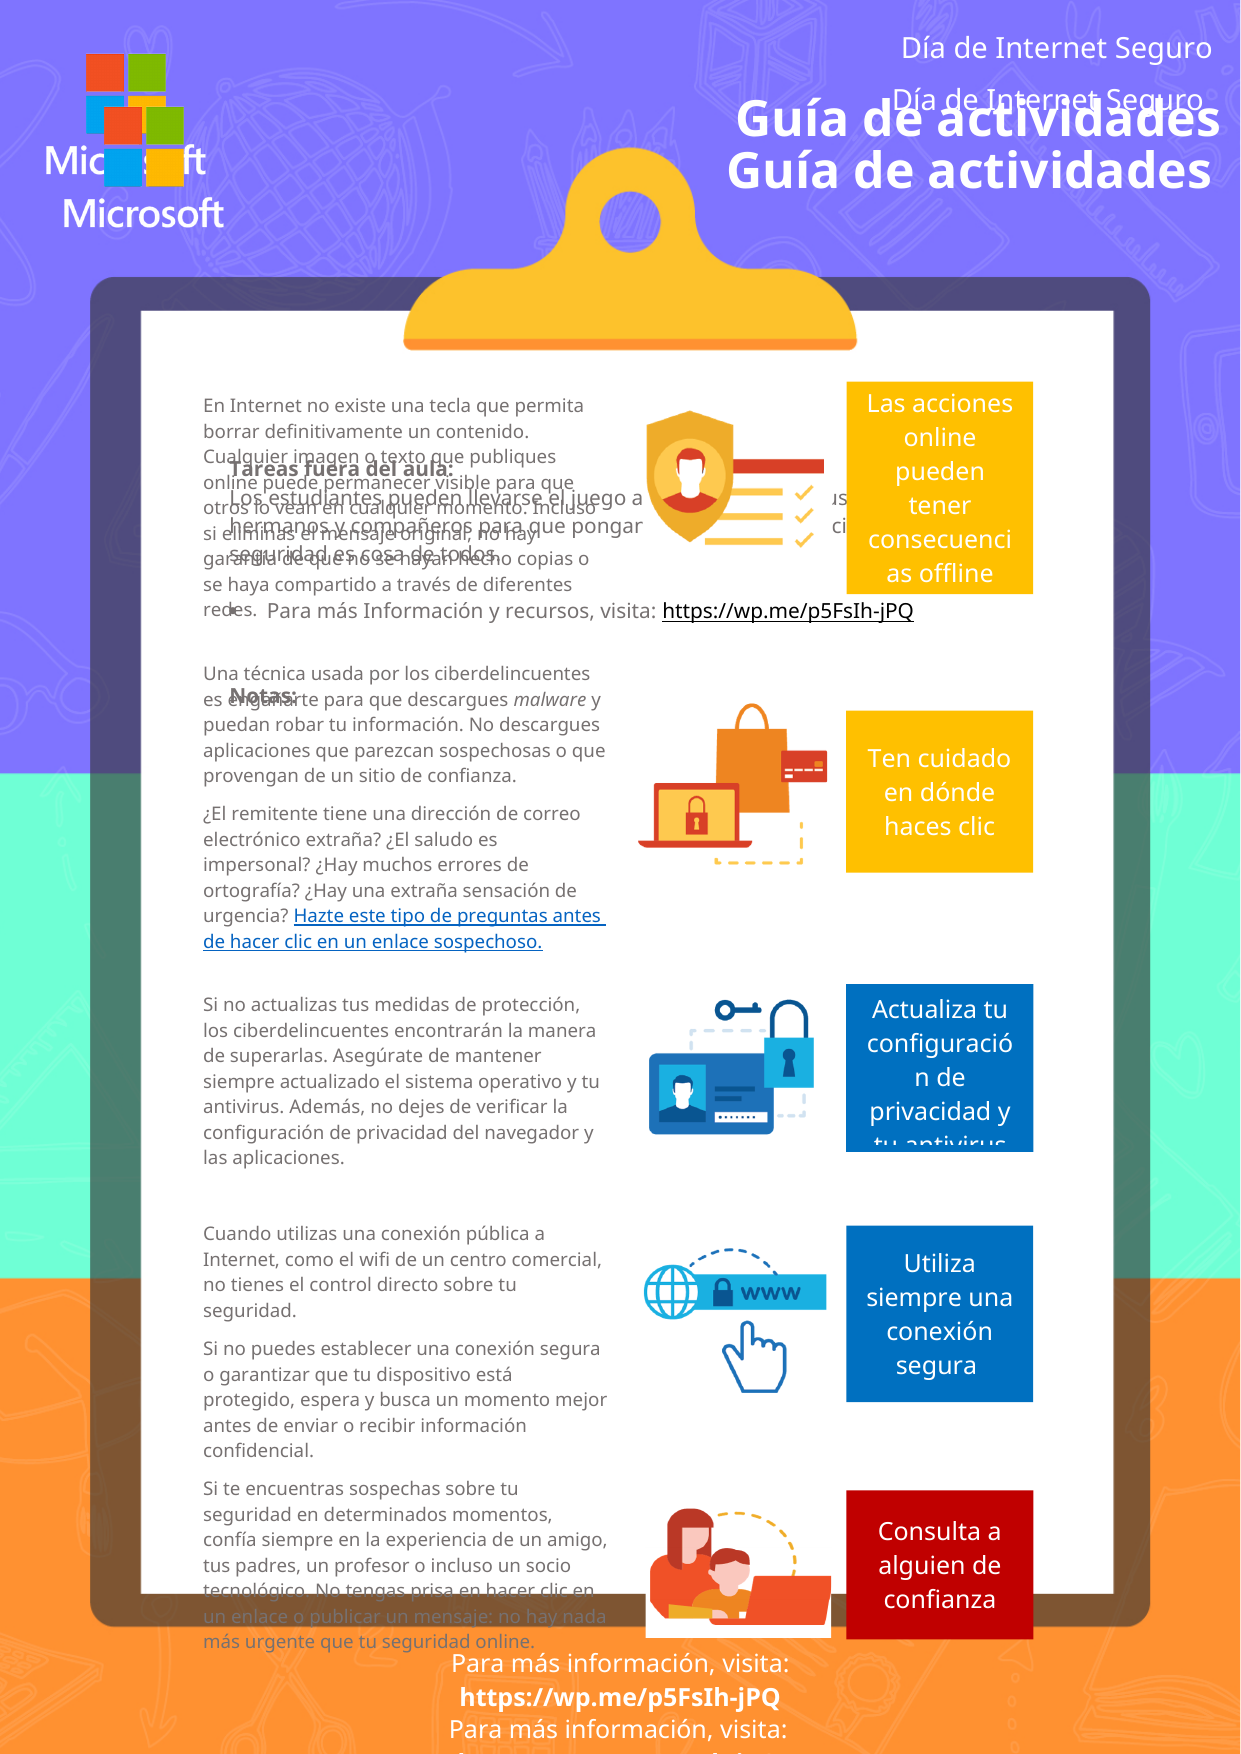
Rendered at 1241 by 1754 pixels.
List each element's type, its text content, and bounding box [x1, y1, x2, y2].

table_cell Si no actualizas tus medidas de protección, los ciberdelincuentes encontrarán la manera de superarlas. Asegúrate de mantener siempre actualizado el sistema operativo y tu antivirus. Además, no dejes de verificar la configuración de privacidad del navegador y las aplicaciones. [192, 979, 620, 1208]
table_cell Una técnica usada por los ciberdelincuentes es engañarte para que descargues malware y puedan robar tu información. No descargues aplicaciones que parezcan sospechosas o que provengan de un sitio de confianza. ¿El remitente tiene una dirección de correo electrónico extraña? ¿El saludo es impersonal? ¿Hay muchos errores de ortografía? ¿Hay una extraña sensación de urgencia? Hazte este tipo de preguntas antes de hacer clic en un enlace sospechoso. [192, 648, 620, 979]
picture [0, 0, 1241, 1754]
table_cell [620, 1208, 1049, 1463]
table_cell [620, 979, 1049, 1208]
table_cell [620, 648, 1049, 979]
table_cell Cuando utilizas una conexión pública a Internet, como el wifi de un centro comercial, no tienes el control directo sobre tu seguridad. Si no puedes establecer una conexión segura o garantizar que tu dispositivo está protegido, espera y busca un momento mejor antes de enviar o recibir información confidencial. [192, 1208, 620, 1463]
table_cell Si te encuentras sospechas sobre tu seguridad en determinados momentos, confía siempre en la experiencia de un amigo, tus padres, un profesor o incluso un socio tecnológico. No tengas prisa en hacer clic en un enlace o publicar un mensaje: no hay nada más urgente que tu seguridad online. [192, 1463, 620, 1695]
table_cell [620, 1463, 1049, 1695]
table_header [620, 367, 1049, 648]
table_header En Internet no existe una tecla que permita borrar definitivamente un contenido. Cualquier imagen o texto que publiques online puede permanecer visible para que otros lo vean en cualquier momento. Incluso si eliminas el mensaje original, no hay garantía de que no se hayan hecho copias o se haya compartido a través de diferentes redes. [192, 367, 620, 648]
